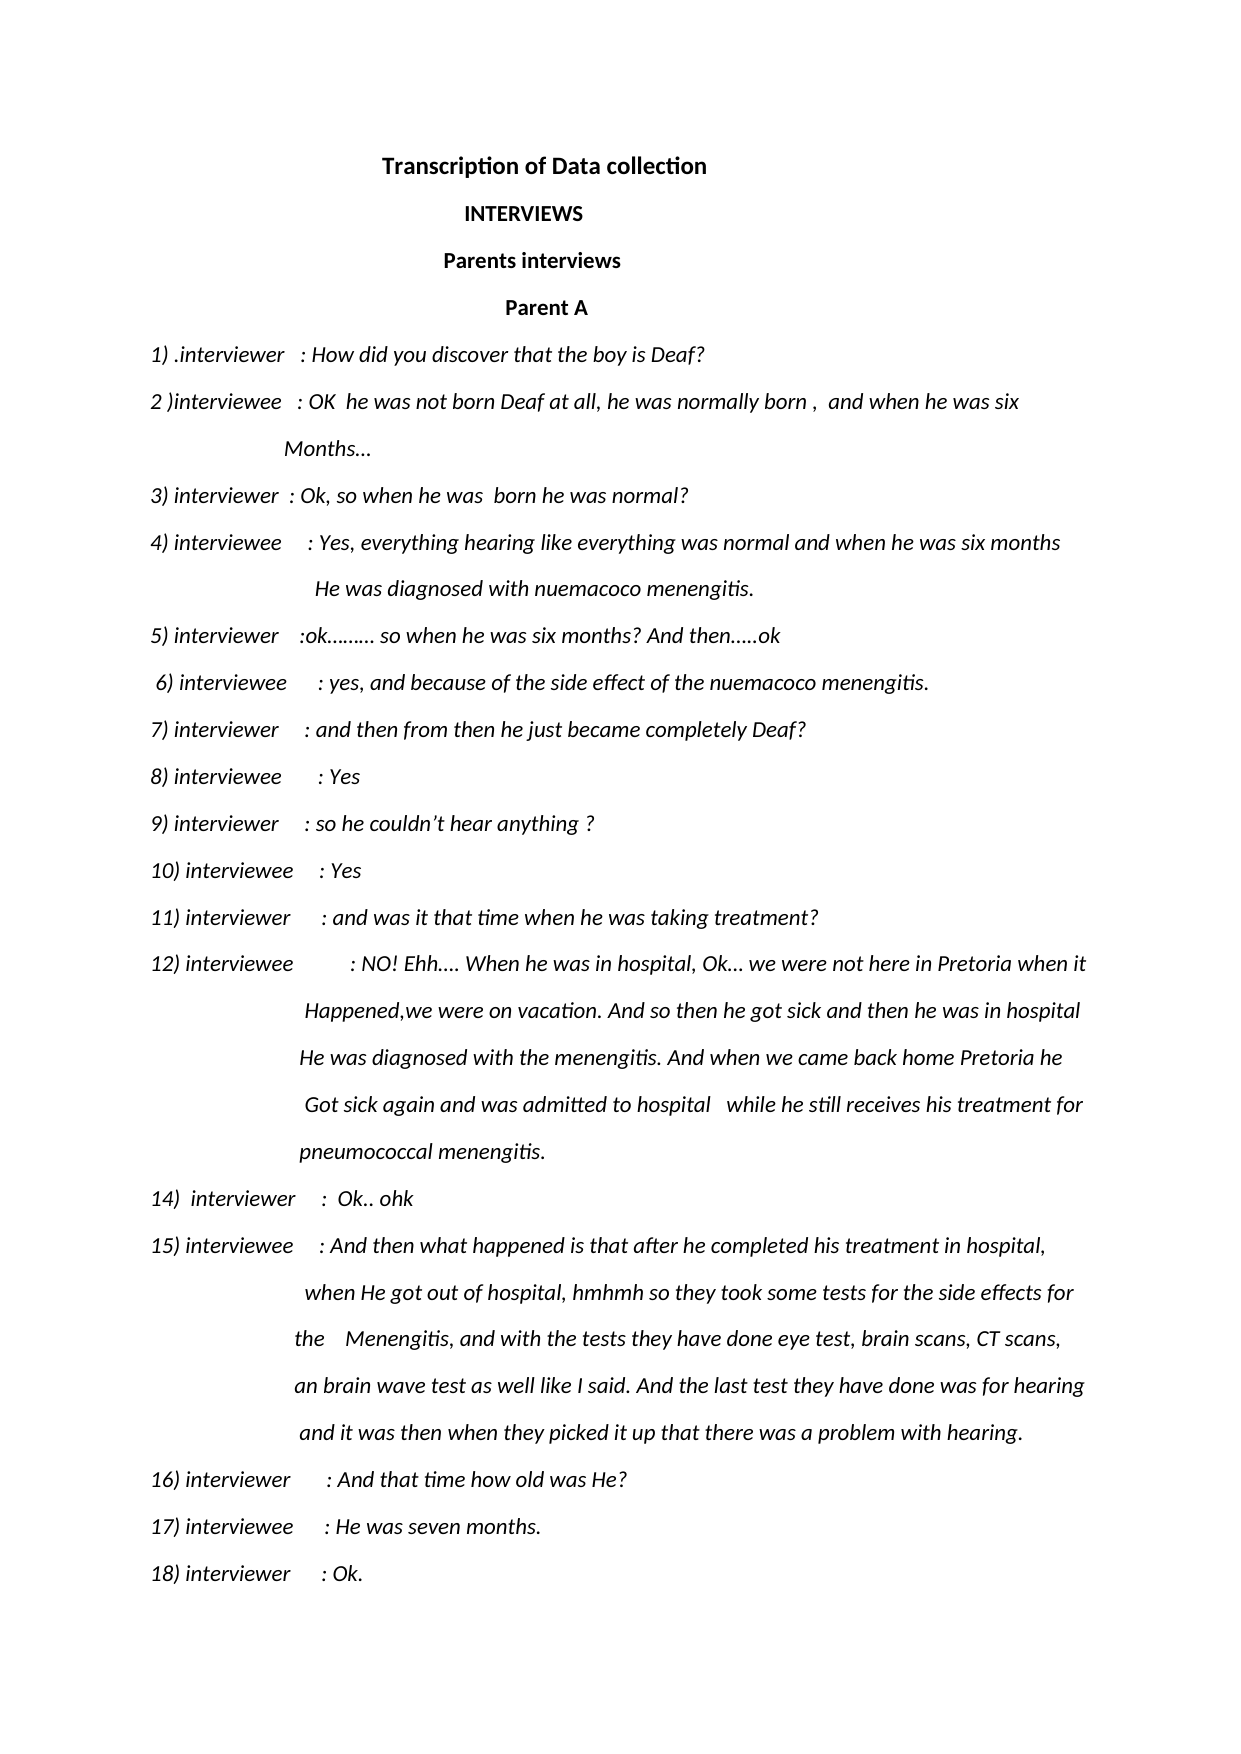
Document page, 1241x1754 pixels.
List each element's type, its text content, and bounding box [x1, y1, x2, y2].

text 16) interviewer : And that time how old was He? [150, 1465, 1090, 1493]
text an brain wave test as well like I said. And the last test they have done was for hearing [150, 1371, 1090, 1399]
text and it was then when they picked it up that there was a problem with hearing. [150, 1418, 1090, 1446]
text INTERVIEWS [150, 199, 1090, 228]
text 9) interviewer : so he couldn’t hear anything ? [150, 809, 1090, 837]
text Transcription of Data collection [150, 150, 1090, 181]
text 1) .interviewer : How did you discover that the boy is Deaf? [150, 340, 1090, 368]
text pneumococcal menengitis. [150, 1137, 1090, 1165]
text Got sick again and was admitted to hospital while he still receives his treatment for [150, 1090, 1090, 1118]
text the Menengitis, and with the tests they have done eye test, brain scans, CT scans, [150, 1324, 1090, 1353]
text Months… [150, 434, 1090, 462]
text He was diagnosed with nuemacoco menengitis. [150, 574, 1090, 603]
text 18) interviewer : Ok. [150, 1559, 1090, 1587]
text 14) interviewer : Ok.. ohk [150, 1184, 1090, 1212]
text 10) interviewee : Yes [150, 856, 1090, 884]
text 4) interviewee : Yes, everything hearing like everything was normal and when he was six months [150, 528, 1090, 556]
text 11) interviewer : and was it that time when he was taking treatment? [150, 903, 1090, 931]
text 8) interviewee : Yes [150, 762, 1090, 790]
text Happened,we were on vacation. And so then he got sick and then he was in hospital [150, 996, 1090, 1024]
text when He got out of hospital, hmhmh so they took some tests for the side effects for [150, 1278, 1090, 1306]
text He was diagnosed with the menengitis. And when we came back home Pretoria he [150, 1043, 1090, 1071]
text 7) interviewer : and then from then he just became completely Deaf? [150, 715, 1090, 743]
text 5) interviewer :ok……… so when he was six months? And then…..ok [150, 621, 1090, 649]
text 17) interviewee : He was seven months. [150, 1512, 1090, 1540]
text 3) interviewer : Ok, so when he was born he was normal? [150, 481, 1090, 509]
text Parents interviews [150, 246, 1090, 274]
text 2 )interviewee : OK he was not born Deaf at all, he was normally born , and when he was six [150, 387, 1090, 415]
text Parent A [150, 293, 1090, 321]
text 15) interviewee : And then what happened is that after he completed his treatment in hospital, [150, 1231, 1090, 1259]
text 6) interviewee : yes, and because of the side effect of the nuemacoco menengitis. [150, 668, 1090, 696]
text 12) interviewee : NO! Ehh…. When he was in hospital, Ok… we were not here in Pretoria when it [150, 949, 1090, 978]
